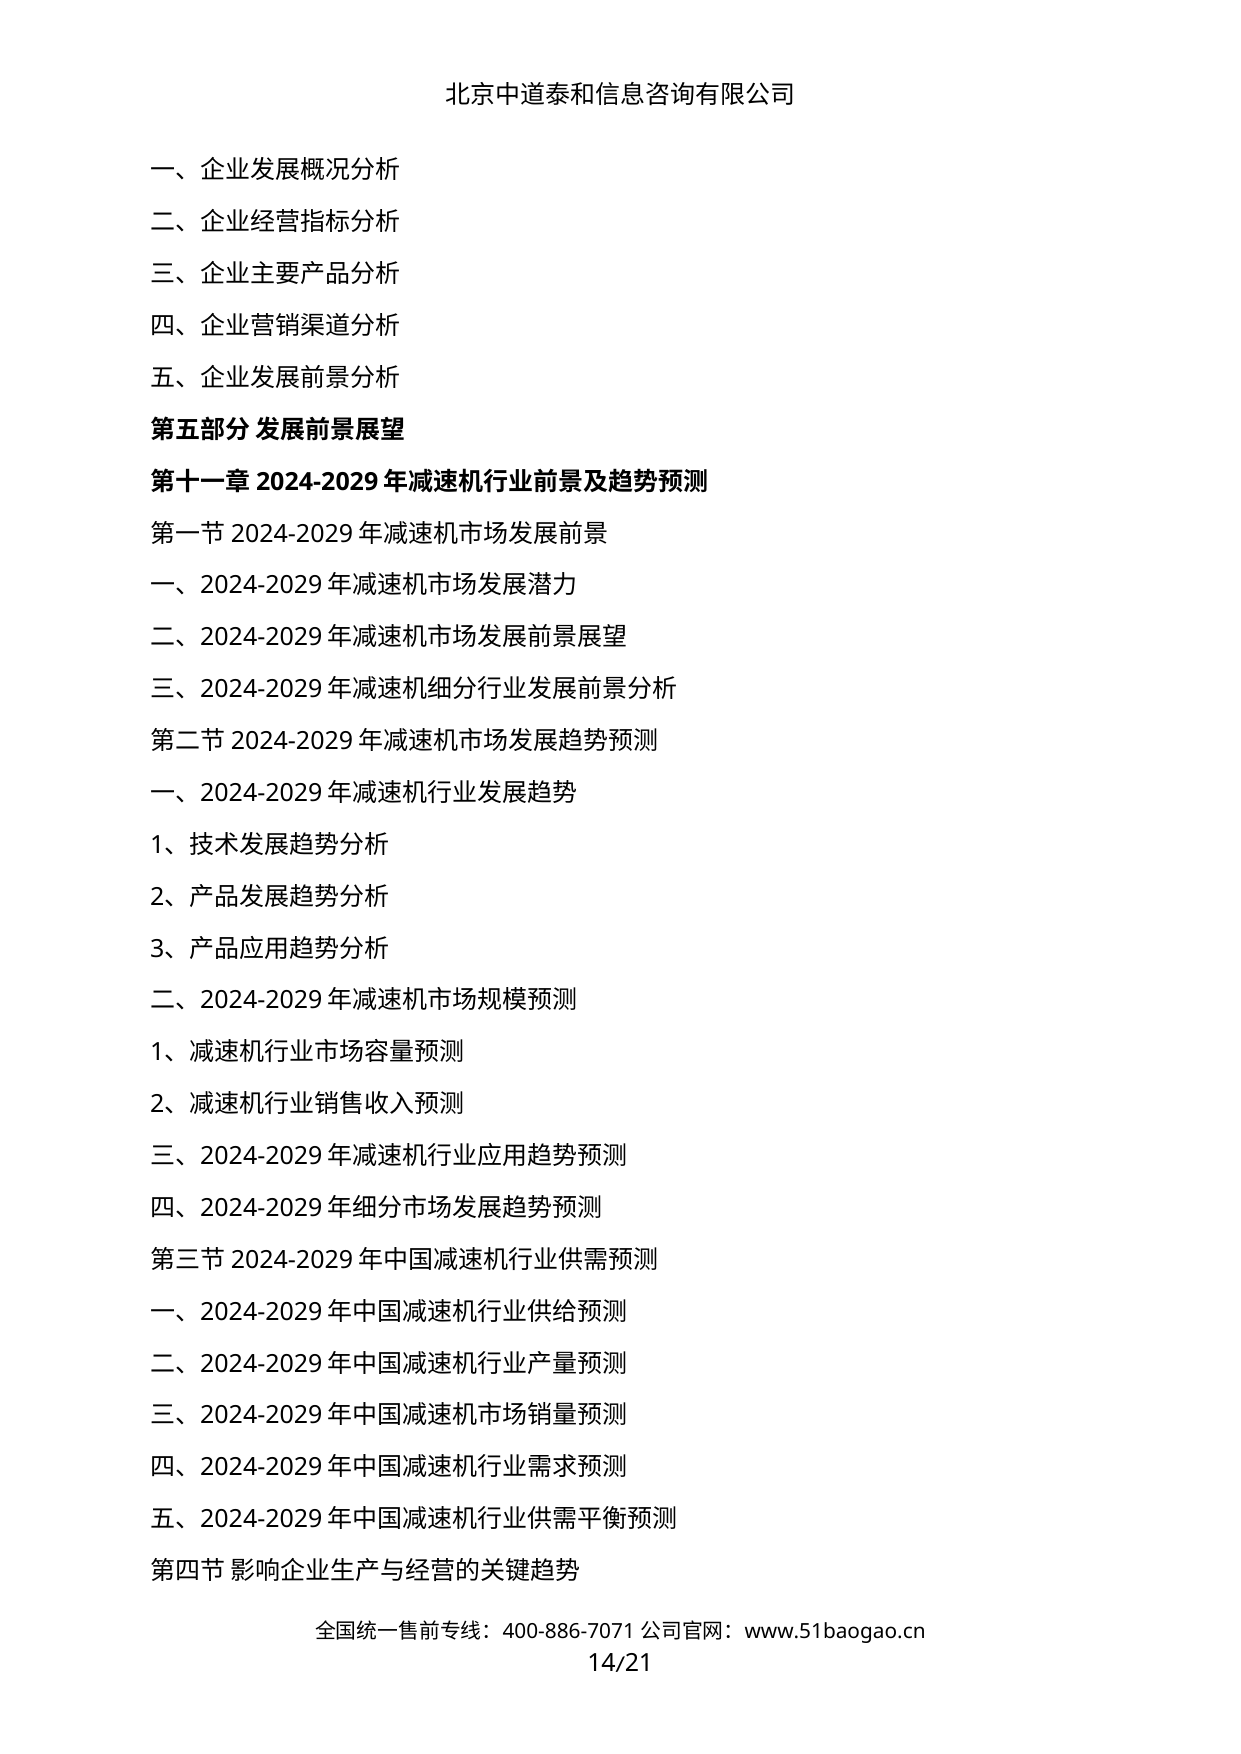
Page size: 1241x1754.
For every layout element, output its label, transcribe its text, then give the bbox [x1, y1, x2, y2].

text 四、企业营销渠道分析 [150, 306, 1090, 342]
text 第一节 2024-2029年减速机市场发展前景 [150, 513, 1090, 549]
text 二、2024-2029年中国减速机行业产量预测 [150, 1343, 1090, 1379]
text 三、企业主要产品分析 [150, 254, 1090, 290]
text 1、减速机行业市场容量预测 [150, 1032, 1090, 1068]
text 2、产品发展趋势分析 [150, 876, 1090, 912]
text 三、2024-2029年中国减速机市场销量预测 [150, 1395, 1090, 1431]
text 第三节 2024-2029年中国减速机行业供需预测 [150, 1239, 1090, 1276]
text 三、2024-2029年减速机行业应用趋势预测 [150, 1136, 1090, 1172]
text 一、企业发展概况分析 [150, 150, 1090, 186]
text 第十一章 2024-2029年减速机行业前景及趋势预测 [150, 461, 1090, 497]
text 二、2024-2029年减速机市场发展前景展望 [150, 617, 1090, 653]
text 五、企业发展前景分析 [150, 357, 1090, 394]
text 四、2024-2029年中国减速机行业需求预测 [150, 1447, 1090, 1483]
text 二、企业经营指标分析 [150, 202, 1090, 238]
text 第四节 影响企业生产与经营的关键趋势 [150, 1551, 1090, 1587]
text 四、2024-2029年细分市场发展趋势预测 [150, 1187, 1090, 1224]
text 二、2024-2029年减速机市场规模预测 [150, 980, 1090, 1016]
text 3、产品应用趋势分析 [150, 928, 1090, 964]
text 2、减速机行业销售收入预测 [150, 1084, 1090, 1120]
text 一、2024-2029年中国减速机行业供给预测 [150, 1291, 1090, 1327]
text 一、2024-2029年减速机市场发展潜力 [150, 565, 1090, 601]
text 五、2024-2029年中国减速机行业供需平衡预测 [150, 1499, 1090, 1535]
text 第五部分 发展前景展望 [150, 409, 1090, 446]
text 一、2024-2029年减速机行业发展趋势 [150, 772, 1090, 809]
text 三、2024-2029年减速机细分行业发展前景分析 [150, 669, 1090, 705]
text 第二节 2024-2029年减速机市场发展趋势预测 [150, 721, 1090, 757]
text 1、技术发展趋势分析 [150, 824, 1090, 861]
